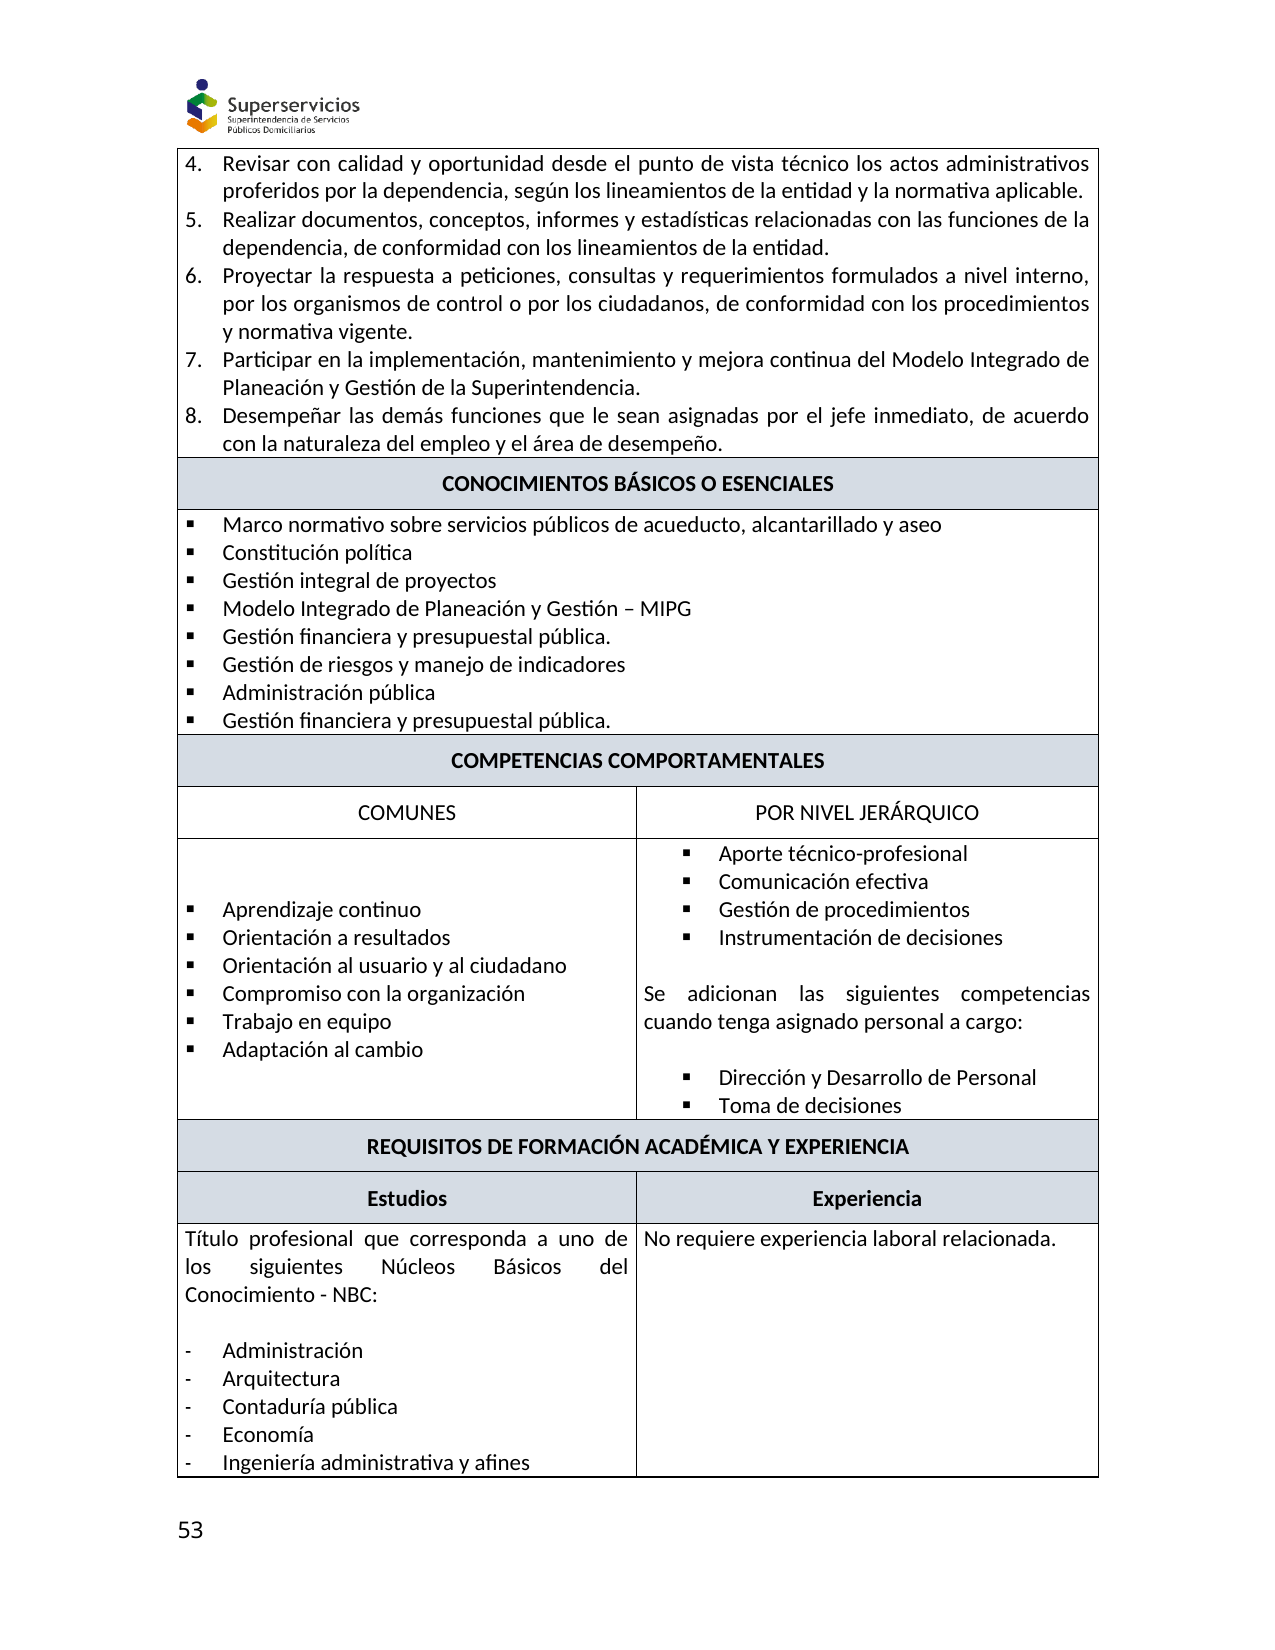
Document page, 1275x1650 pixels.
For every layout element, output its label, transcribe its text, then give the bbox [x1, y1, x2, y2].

table_cell Aporte técnico-profesional Comunicación efectiva Gestión de procedimientos Instrumentación de decisiones Se adicionan las siguientes competencias cuando tenga asignado personal a cargo: Dirección y Desarrollo de Personal Toma de decisiones [637, 839, 1098, 1119]
table_cell Experiencia [637, 1172, 1098, 1223]
table_cell COMPETENCIAS COMPORTAMENTALES [178, 735, 1098, 786]
table_cell COMUNES [178, 787, 636, 838]
table_cell Marco normativo sobre servicios públicos de acueducto, alcantarillado y aseo Constitución política Gestión integral de proyectos Modelo Integrado de Planeación y Gestión – MIPG Gestión financiera y presupuestal pública. Gestión de riesgos y manejo de indicadores Administración pública Gestión financiera y presupuestal pública. [178, 510, 1098, 734]
table_cell No requiere experiencia laboral relacionada. [637, 1224, 1098, 1476]
table_cell Aprendizaje continuo Orientación a resultados Orientación al usuario y al ciudadano Compromiso con la organización Trabajo en equipo Adaptación al cambio [178, 839, 636, 1119]
picture [177, 73, 370, 140]
table_cell REQUISITOS DE FORMACIÓN ACADÉMICA Y EXPERIENCIA [178, 1120, 1098, 1171]
table_cell Estudios [178, 1172, 636, 1223]
table_cell CONOCIMIENTOS BÁSICOS O ESENCIALES [178, 458, 1098, 509]
table_cell POR NIVEL JERÁRQUICO [637, 787, 1098, 838]
